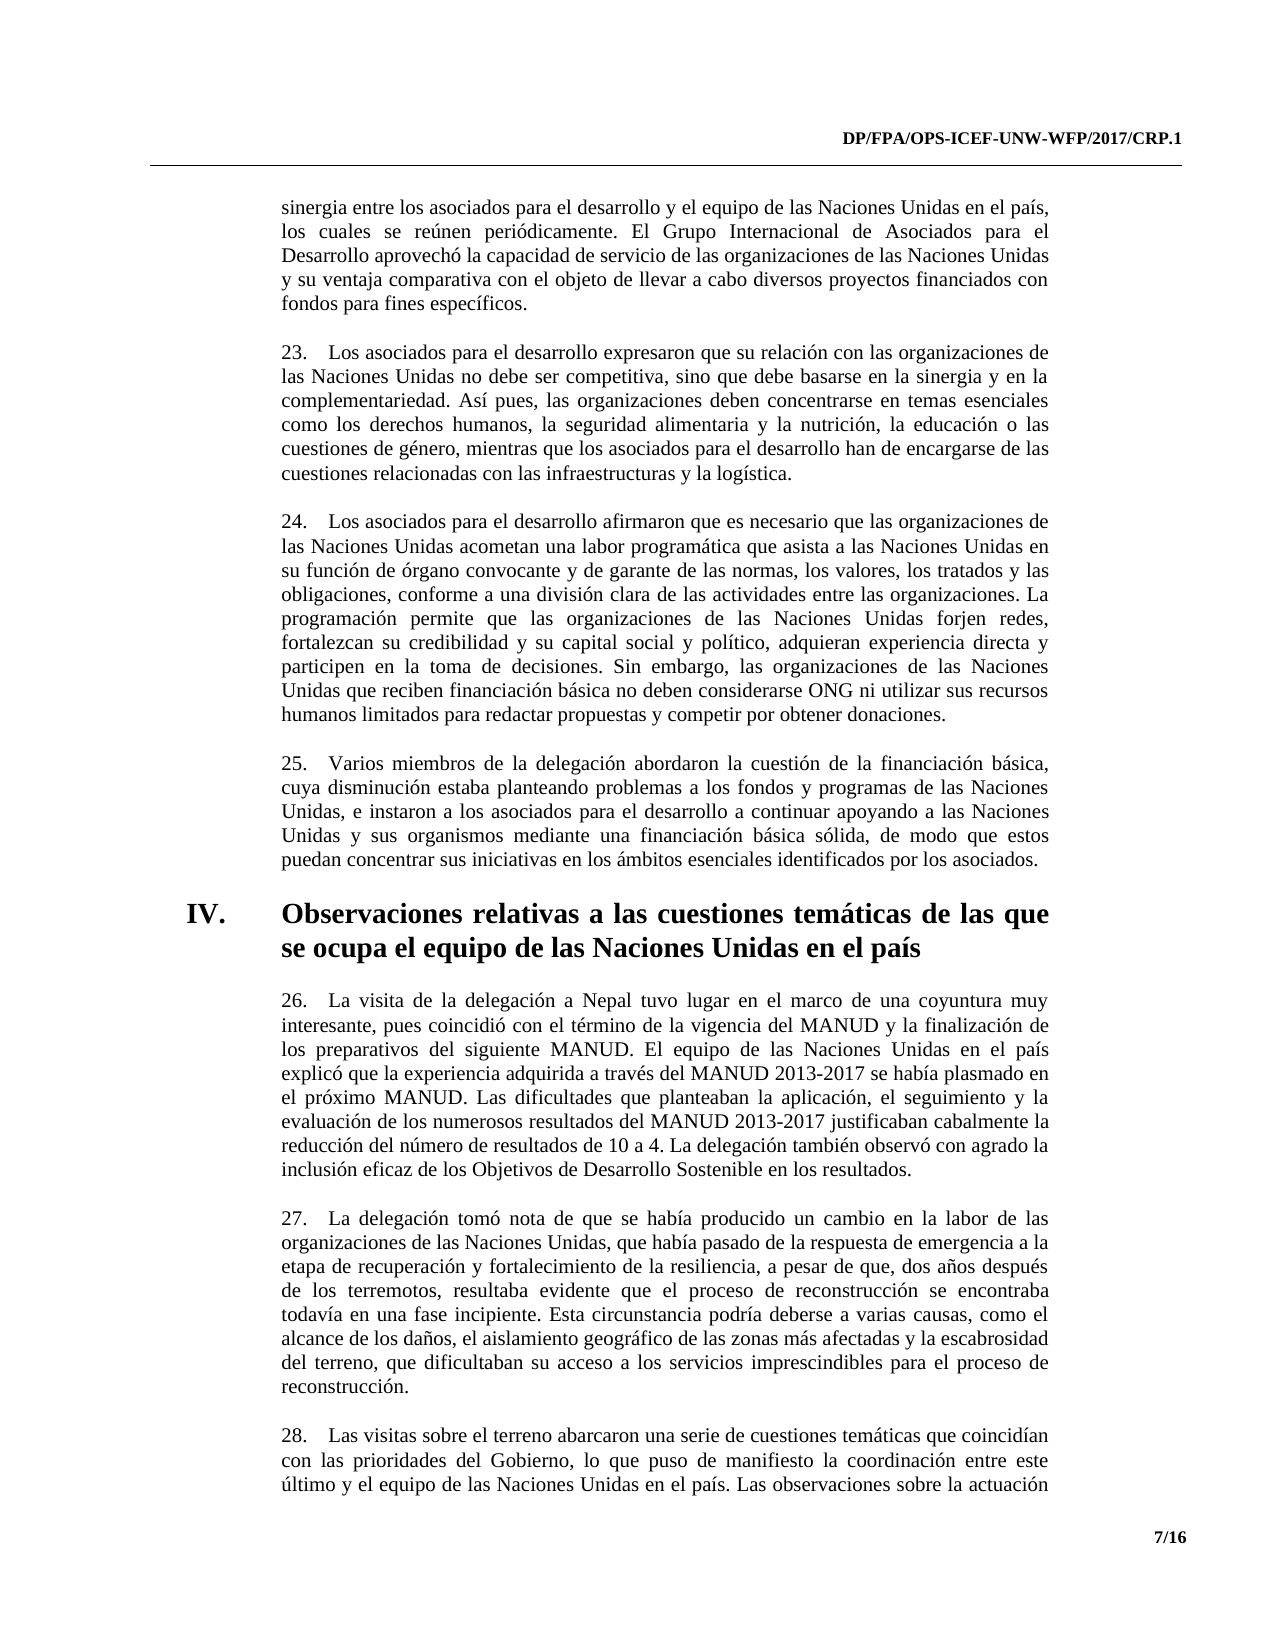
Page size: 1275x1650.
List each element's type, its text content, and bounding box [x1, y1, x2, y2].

list Observaciones relativas a las cuestiones temáticas de las que se ocupa el equipo de las Naciones Unidas en el país [226, 896, 1050, 963]
list Los asociados para el desarrollo afirmaron que es necesario que las organizaciones de las Naciones Unidas acometan una labor programática que asista a las Naciones Unidas en su función de órgano convocante y de garante de las normas, los valores, los tratados y las obligaciones, conforme a una división clara de las actividades entre las organizaciones. La programación permite que las organizaciones de las Naciones Unidas forjen redes, fortalezcan su credibilidad y su capital social y político, adquieran experiencia directa y participen en la toma de decisiones. Sin embargo, las organizaciones de las Naciones Unidas que reciben financiación básica no deben considerarse ONG ni utilizar sus recursos humanos limitados para redactar propuestas y competir por obtener donaciones. [281, 509, 1050, 726]
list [281, 195, 1050, 315]
list La delegación tomó nota de que se había producido un cambio en la labor de las organizaciones de las Naciones Unidas, que había pasado de la respuesta de emergencia a la etapa de recuperación y fortalecimiento de la resiliencia, a pesar de que, dos años después de los terremotos, resultaba evidente que el proceso de reconstrucción se encontraba todavía en una fase incipiente. Esta circunstancia podría deberse a varias causas, como el alcance de los daños, el aislamiento geográfico de las zonas más afectadas y la escabrosidad del terreno, que dificultaban su acceso a los servicios imprescindibles para el proceso de reconstrucción. [281, 1206, 1050, 1398]
list Los asociados para el desarrollo expresaron que su relación con las organizaciones de las Naciones Unidas no debe ser competitiva, sino que debe basarse en la sinergia y en la complementariedad. Así pues, las organizaciones deben concentrarse en temas esenciales como los derechos humanos, la seguridad alimentaria y la nutrición, la educación o las cuestiones de género, mientras que los asociados para el desarrollo han de encargarse de las cuestiones relacionadas con las infraestructuras y la logística. [281, 340, 1050, 484]
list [281, 1423, 1050, 1496]
list Varios miembros de la delegación abordaron la cuestión de la financiación básica, cuya disminución estaba planteando problemas a los fondos y programas de las Naciones Unidas, e instaron a los asociados para el desarrollo a continuar apoyando a las Naciones Unidas y sus organismos mediante una financiación básica sólida, de modo que estos puedan concentrar sus iniciativas en los ámbitos esenciales identificados por los asociados. [281, 751, 1050, 871]
list La visita de la delegación a Nepal tuvo lugar en el marco de una coyuntura muy interesante, pues coincidió con el término de la vigencia del MANUD y la finalización de los preparativos del siguiente MANUD. El equipo de las Naciones Unidas en el país explicó que la experiencia adquirida a través del MANUD 2013-2017 se había plasmado en el próximo MANUD. Las dificultades que planteaban la aplicación, el seguimiento y la evaluación de los numerosos resultados del MANUD 2013-2017 justificaban cabalmente la reducción del número de resultados de 10 a 4. La delegación también observó con agrado la inclusión eficaz de los Objetivos de Desarrollo Sostenible en los resultados. [281, 988, 1050, 1181]
